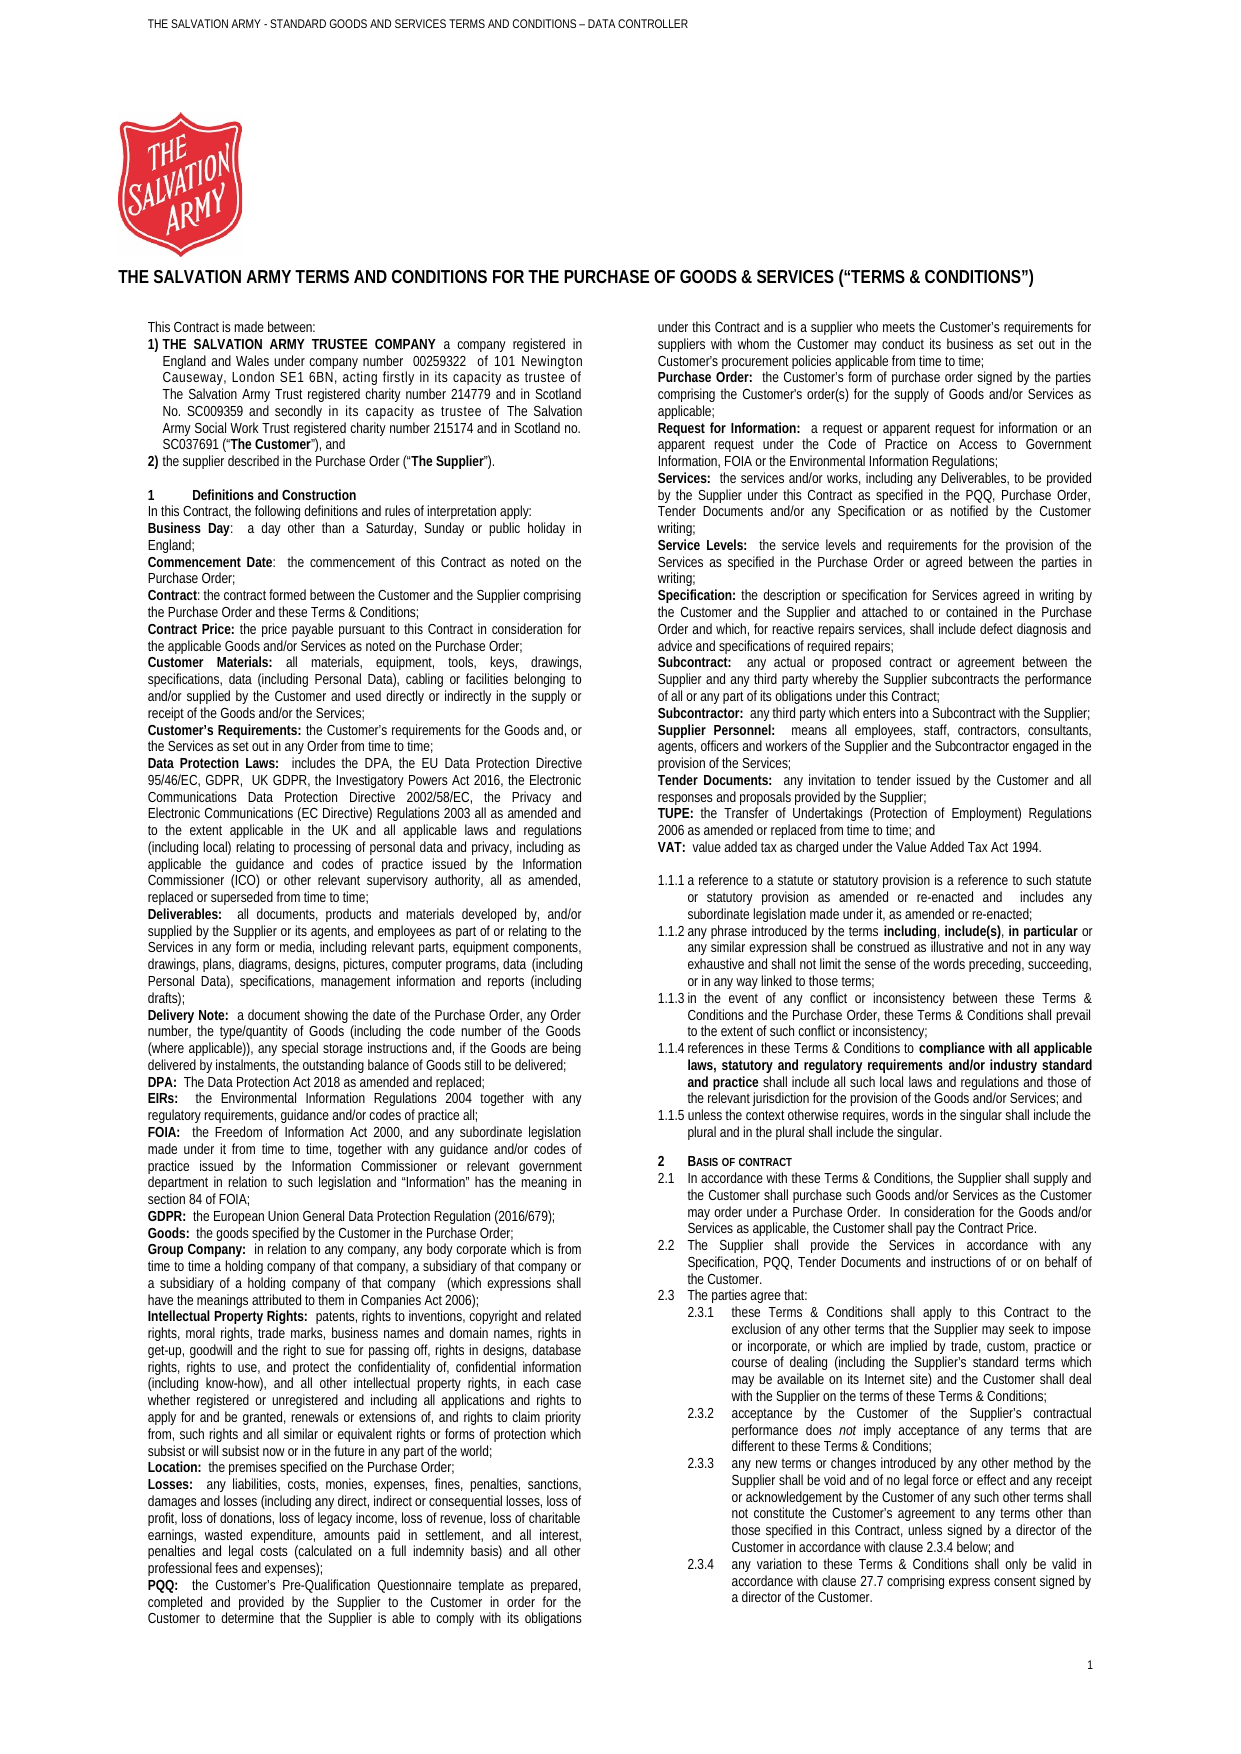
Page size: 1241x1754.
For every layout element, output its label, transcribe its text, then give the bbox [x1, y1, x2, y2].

subtitle Customer’s Requirements: the Customer’s requirements for the Goods and, or the Services as set out in any Order from time to time; [148, 721, 583, 755]
subtitle Contract: the contract formed between the Customer and the Supplier comprising the Purchase Order and these Terms & Conditions; [148, 587, 583, 621]
subtitle any new terms or changes introduced by any other method by the Supplier shall be void and of no legal force or effect and any receipt or acknowledgement by the Customer of any such other terms shall not constitute the Customer’s agreement to any terms other than those specified in this Contract, unless signed by a director of the Customer in accordance with clause 2.3.4 below; and [687, 1455, 1093, 1556]
text EIRs: the Environmental Information Regulations 2004 together with any regulatory requirements, guidance and/or codes of practice all; [148, 1090, 583, 1124]
text Tender Documents: any invitation to tender issued by the Customer and all responses and proposals provided by the Supplier; [658, 772, 1093, 805]
subtitle 1.1.3 in the event of any conflict or inconsistency between these Terms & Conditions and the Purchase Order, these Terms & Conditions shall prevail to the extent of such conflict or inconsistency; [658, 989, 1093, 1040]
text DPA: The Data Protection Act 2018 as amended and replaced; [148, 1073, 583, 1090]
text THE SALVATION ARMY TERMS AND CONDITIONS FOR THE PURCHASE OF GOODS & SERVICES (“TERMS & CONDITIONS”) [118, 256, 1093, 287]
text TUPE: the Transfer of Undertakings (Protection of Employment) Regulations 2006 as amended or replaced from time to time; and [658, 805, 1093, 839]
text Subcontract: any actual or proposed contract or agreement between the Supplier and any third party whereby the Supplier subcontracts the performance of all or any part of its obligations under this Contract; [658, 654, 1093, 704]
subtitle 1.1.4 references in these Terms & Conditions to compliance with all applicable laws, statutory and regulatory requirements and/or industry standard and practice shall include all such local laws and regulations and those of the relevant jurisdiction for the provision of the Goods and/or Services; and [658, 1040, 1093, 1107]
subtitle Contract Price: the price payable pursuant to this Contract in consideration for the applicable Goods and/or Services as noted on the Purchase Order; [148, 621, 583, 654]
subtitle 1.1.5 unless the context otherwise requires, words in the singular shall include the plural and in the plural shall include the singular. [658, 1107, 1093, 1141]
subtitle The Supplier shall provide the Services in accordance with any Specification, PQQ, Tender Documents and instructions of or on behalf of the Customer. [658, 1237, 1093, 1287]
subtitle 1.1.2 any phrase introduced by the terms including, include(s), in particular or any similar expression shall be construed as illustrative and not in any way exhaustive and shall not limit the sense of the words preceding, succeeding, or in any way linked to those terms; [658, 922, 1093, 989]
text Losses: any liabilities, costs, monies, expenses, fines, penalties, sanctions, damages and losses (including any direct, indirect or consequential losses, loss of profit, loss of donations, loss of legacy income, loss of revenue, loss of charitable earnings, wasted expenditure, amounts paid in settlement, and all interest, penalties and legal costs (calculated on a full indemnity basis) and all other professional fees and expenses); [148, 1476, 583, 1577]
subtitle In this Contract, the following definitions and rules of interpretation apply: [148, 503, 583, 520]
subtitle Business Day: a day other than a Saturday, Sunday or public holiday in England; [148, 520, 583, 553]
text Delivery Note: a document showing the date of the Purchase Order, any Order number, the type/quantity of Goods (including the code number of the Goods (where applicable)), any special storage instructions and, if the Goods are being delivered by instalments, the outstanding balance of Goods still to be delivered; [148, 1006, 583, 1073]
text Deliverables: all documents, products and materials developed by, and/or supplied by the Supplier or its agents, and employees as part of or relating to the Services in any form or media, including relevant parts, equipment components, drawings, plans, diagrams, designs, pictures, computer programs, data (including Personal Data), specifications, management information and reports (including drafts); [148, 906, 583, 1006]
text Request for Information: a request or apparent request for information or an apparent request under the Code of Practice on Access to Government Information, FOIA or the Environmental Information Regulations; [658, 419, 1093, 470]
text GDPR: the European Union General Data Protection Regulation (2016/679); [148, 1208, 583, 1224]
text Specification: the description or specification for Services agreed in writing by the Customer and the Supplier and attached to or contained in the Purchase Order and which, for reactive repairs services, shall include defect diagnosis and advice and specifications of required repairs; [658, 587, 1093, 654]
text Service Levels: the service levels and requirements for the provision of the Services as specified in the Purchase Order or agreed between the parties in writing; [658, 537, 1093, 587]
text Supplier Personnel: means all employees, staff, contractors, consultants, agents, officers and workers of the Supplier and the Subcontractor engaged in the provision of the Services; [658, 721, 1093, 772]
picture [118, 112, 243, 257]
subtitle 1.1.1 a reference to a statute or statutory provision is a reference to such statute or statutory provision as amended or re-enacted and includes any subordinate legislation made under it, as amended or re-enacted; [658, 872, 1093, 922]
subtitle Definitions and Construction [148, 486, 583, 503]
text VAT: value added tax as charged under the Value Added Tax Act 1994. [658, 839, 1093, 855]
text Services: the services and/or works, including any Deliverables, to be provided by the Supplier under this Contract as specified in the PQQ, Purchase Order, Tender Documents and/or any Specification or as notified by the Customer writing; [658, 470, 1093, 537]
subtitle Data Protection Laws: includes the DPA, the EU Data Protection Directive 95/46/EC, GDPR, UK GDPR, the Investigatory Powers Act 2016, the Electronic Communications Data Protection Directive 2002/58/EC, the Privacy and Electronic Communications (EC Directive) Regulations 2003 all as amended and to the extent applicable in the UK and all applicable laws and regulations (including local) relating to processing of personal data and privacy, including as applicable the guidance and codes of practice issued by the Information Commissioner (ICO) or other relevant supervisory authority, all as amended, replaced or superseded from time to time; [148, 755, 583, 906]
text Intellectual Property Rights: patents, rights to inventions, copyright and related rights, moral rights, trade marks, business names and domain names, rights in get-up, goodwill and the right to sue for passing off, rights in designs, database rights, rights to use, and protect the confidentiality of, confidential information (including know-how), and all other intellectual property rights, in each case whether registered or unregistered and including all applications and rights to apply for and be granted, renewals or extensions of, and rights to claim priority from, such rights and all similar or equivalent rights or forms of protection which subsist or will subsist now or in the future in any part of the world; [148, 1308, 583, 1459]
subtitle The parties agree that: [658, 1287, 1093, 1304]
text FOIA: the Freedom of Information Act 2000, and any subordinate legislation made under it from time to time, together with any guidance and/or codes of practice issued by the Information Commissioner or relevant government department in relation to such legislation and “Information” has the meaning in section 84 of FOIA; [148, 1124, 583, 1208]
text Purchase Order: the Customer’s form of purchase order signed by the parties comprising the Customer's order(s) for the supply of Goods and/or Services as applicable; [658, 369, 1093, 419]
subtitle acceptance by the Customer of the Supplier’s contractual performance does not imply acceptance of any terms that are different to these Terms & Conditions; [687, 1404, 1093, 1455]
text This Contract is made between: [148, 319, 583, 336]
subtitle any variation to these Terms & Conditions shall only be valid in accordance with clause 27.7 comprising express consent signed by a director of the Customer. [687, 1556, 1093, 1606]
subtitle Basis of contract [658, 1153, 1093, 1170]
list the supplier described in the Purchase Order (“The Supplier”). [148, 453, 583, 470]
text Group Company: in relation to any company, any body corporate which is from time to time a holding company of that company, a subsidiary of that company or a subsidiary of a holding company of that company (which expressions shall have the meanings attributed to them in Companies Act 2006); [148, 1241, 583, 1308]
text Goods: the goods specified by the Customer in the Purchase Order; [148, 1224, 583, 1241]
subtitle Commencement Date: the commencement of this Contract as noted on the Purchase Order; [148, 553, 583, 587]
text Subcontractor: any third party which enters into a Subcontract with the Supplier; [658, 704, 1093, 721]
text Location: the premises specified on the Purchase Order; [148, 1459, 583, 1476]
subtitle In accordance with these Terms & Conditions, the Supplier shall supply and the Customer shall purchase such Goods and/or Services as the Customer may order under a Purchase Order. In consideration for the Goods and/or Services as applicable, the Customer shall pay the Contract Price. [658, 1170, 1093, 1237]
list THE SALVATION ARMY TRUSTEE COMPANY a company registered in England and Wales under company number 00259322 of 101 Newington Causeway, London SE1 6BN, acting firstly in its capacity as trustee of The Salvation Army Trust registered charity number 214779 and in Scotland No. SC009359 and secondly in its capacity as trustee of The Salvation Army Social Work Trust registered charity number 215174 and in Scotland no. SC037691 (“The Customer”), and [148, 336, 583, 453]
subtitle Customer Materials: all materials, equipment, tools, keys, drawings, specifications, data (including Personal Data), cabling or facilities belonging to and/or supplied by the Customer and used directly or indirectly in the supply or receipt of the Goods and/or the Services; [148, 654, 583, 721]
subtitle these Terms & Conditions shall apply to this Contract to the exclusion of any other terms that the Supplier may seek to impose or incorporate, or which are implied by trade, custom, practice or course of dealing (including the Supplier’s standard terms which may be available on its Internet site) and the Customer shall deal with the Supplier on the terms of these Terms & Conditions; [687, 1304, 1093, 1404]
